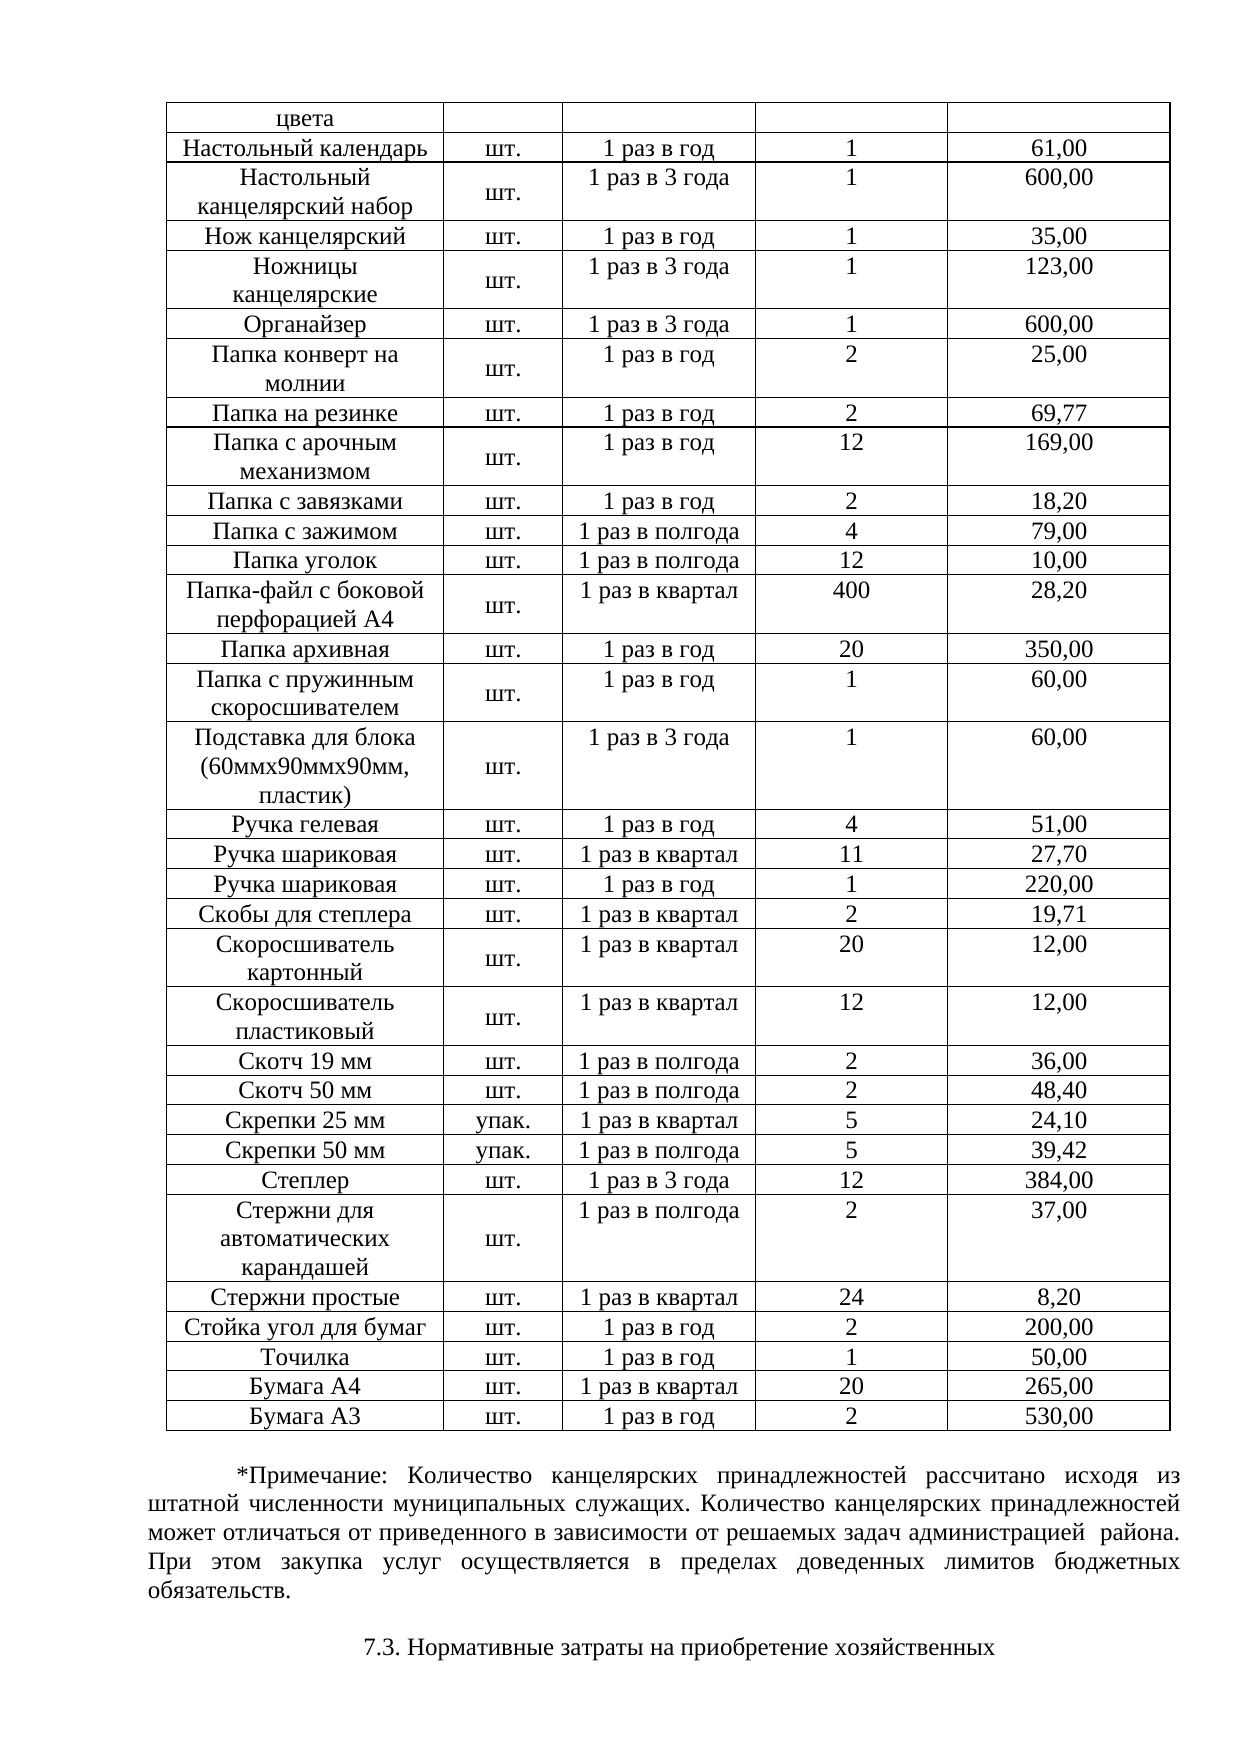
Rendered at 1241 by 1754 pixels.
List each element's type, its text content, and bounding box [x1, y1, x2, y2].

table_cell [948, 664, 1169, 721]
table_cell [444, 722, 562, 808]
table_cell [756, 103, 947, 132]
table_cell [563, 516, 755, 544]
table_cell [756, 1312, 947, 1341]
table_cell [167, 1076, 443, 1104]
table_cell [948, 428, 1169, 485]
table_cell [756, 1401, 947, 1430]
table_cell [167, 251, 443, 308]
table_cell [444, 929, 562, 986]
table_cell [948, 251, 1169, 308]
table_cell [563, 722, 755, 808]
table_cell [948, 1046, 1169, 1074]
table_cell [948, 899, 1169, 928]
text *Примечание: Количество канцелярских принадлежностей рассчитано исходя из штатной численности муниципальных служащих. Количество канцелярских принадлежностей может отличаться от приведенного в зависимости от решаемых задач администрацией района. При этом закупка услуг осуществляется в пределах доведенных лимитов бюджетных обязательств. [148, 1460, 1181, 1603]
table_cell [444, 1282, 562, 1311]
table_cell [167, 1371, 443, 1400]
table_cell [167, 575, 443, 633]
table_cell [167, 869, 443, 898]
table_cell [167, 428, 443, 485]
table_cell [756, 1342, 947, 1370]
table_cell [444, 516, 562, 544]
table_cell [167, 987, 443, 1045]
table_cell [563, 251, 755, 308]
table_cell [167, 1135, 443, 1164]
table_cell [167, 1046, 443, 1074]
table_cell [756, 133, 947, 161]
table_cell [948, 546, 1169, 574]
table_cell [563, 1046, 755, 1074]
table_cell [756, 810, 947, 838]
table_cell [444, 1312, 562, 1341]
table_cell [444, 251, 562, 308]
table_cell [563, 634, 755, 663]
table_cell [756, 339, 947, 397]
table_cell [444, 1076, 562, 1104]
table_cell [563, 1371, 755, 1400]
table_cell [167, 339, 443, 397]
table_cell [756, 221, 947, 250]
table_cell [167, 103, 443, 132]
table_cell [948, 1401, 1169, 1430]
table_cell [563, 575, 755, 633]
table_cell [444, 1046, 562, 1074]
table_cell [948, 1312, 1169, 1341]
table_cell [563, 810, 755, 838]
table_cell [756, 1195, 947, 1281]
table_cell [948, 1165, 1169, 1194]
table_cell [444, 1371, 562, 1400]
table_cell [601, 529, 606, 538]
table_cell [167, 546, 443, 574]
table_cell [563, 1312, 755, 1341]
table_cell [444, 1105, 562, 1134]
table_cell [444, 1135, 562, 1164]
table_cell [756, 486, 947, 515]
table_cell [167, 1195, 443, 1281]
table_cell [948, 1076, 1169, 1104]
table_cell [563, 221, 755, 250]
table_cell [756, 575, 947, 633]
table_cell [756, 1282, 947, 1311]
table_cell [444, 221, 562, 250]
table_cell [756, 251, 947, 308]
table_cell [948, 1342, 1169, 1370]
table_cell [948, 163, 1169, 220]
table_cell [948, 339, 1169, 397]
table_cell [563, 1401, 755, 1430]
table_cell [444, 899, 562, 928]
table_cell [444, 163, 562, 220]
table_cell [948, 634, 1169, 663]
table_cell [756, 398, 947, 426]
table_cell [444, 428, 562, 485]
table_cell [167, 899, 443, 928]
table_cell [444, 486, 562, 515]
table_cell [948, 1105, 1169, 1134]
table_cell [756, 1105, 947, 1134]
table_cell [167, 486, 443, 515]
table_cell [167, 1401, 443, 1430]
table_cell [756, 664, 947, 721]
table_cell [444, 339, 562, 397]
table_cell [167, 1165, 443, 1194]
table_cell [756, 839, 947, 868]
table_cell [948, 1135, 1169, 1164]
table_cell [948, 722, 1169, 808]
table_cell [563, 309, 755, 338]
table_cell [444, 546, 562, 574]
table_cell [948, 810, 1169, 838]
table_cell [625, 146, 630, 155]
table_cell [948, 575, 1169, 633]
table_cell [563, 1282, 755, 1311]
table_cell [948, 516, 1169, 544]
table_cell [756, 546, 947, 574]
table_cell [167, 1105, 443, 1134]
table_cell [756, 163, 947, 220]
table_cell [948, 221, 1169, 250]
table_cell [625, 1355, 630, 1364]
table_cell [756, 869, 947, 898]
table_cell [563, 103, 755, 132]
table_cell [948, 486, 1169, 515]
text 7.3. Нормативные затраты на приобретение хозяйственных [177, 1632, 1181, 1661]
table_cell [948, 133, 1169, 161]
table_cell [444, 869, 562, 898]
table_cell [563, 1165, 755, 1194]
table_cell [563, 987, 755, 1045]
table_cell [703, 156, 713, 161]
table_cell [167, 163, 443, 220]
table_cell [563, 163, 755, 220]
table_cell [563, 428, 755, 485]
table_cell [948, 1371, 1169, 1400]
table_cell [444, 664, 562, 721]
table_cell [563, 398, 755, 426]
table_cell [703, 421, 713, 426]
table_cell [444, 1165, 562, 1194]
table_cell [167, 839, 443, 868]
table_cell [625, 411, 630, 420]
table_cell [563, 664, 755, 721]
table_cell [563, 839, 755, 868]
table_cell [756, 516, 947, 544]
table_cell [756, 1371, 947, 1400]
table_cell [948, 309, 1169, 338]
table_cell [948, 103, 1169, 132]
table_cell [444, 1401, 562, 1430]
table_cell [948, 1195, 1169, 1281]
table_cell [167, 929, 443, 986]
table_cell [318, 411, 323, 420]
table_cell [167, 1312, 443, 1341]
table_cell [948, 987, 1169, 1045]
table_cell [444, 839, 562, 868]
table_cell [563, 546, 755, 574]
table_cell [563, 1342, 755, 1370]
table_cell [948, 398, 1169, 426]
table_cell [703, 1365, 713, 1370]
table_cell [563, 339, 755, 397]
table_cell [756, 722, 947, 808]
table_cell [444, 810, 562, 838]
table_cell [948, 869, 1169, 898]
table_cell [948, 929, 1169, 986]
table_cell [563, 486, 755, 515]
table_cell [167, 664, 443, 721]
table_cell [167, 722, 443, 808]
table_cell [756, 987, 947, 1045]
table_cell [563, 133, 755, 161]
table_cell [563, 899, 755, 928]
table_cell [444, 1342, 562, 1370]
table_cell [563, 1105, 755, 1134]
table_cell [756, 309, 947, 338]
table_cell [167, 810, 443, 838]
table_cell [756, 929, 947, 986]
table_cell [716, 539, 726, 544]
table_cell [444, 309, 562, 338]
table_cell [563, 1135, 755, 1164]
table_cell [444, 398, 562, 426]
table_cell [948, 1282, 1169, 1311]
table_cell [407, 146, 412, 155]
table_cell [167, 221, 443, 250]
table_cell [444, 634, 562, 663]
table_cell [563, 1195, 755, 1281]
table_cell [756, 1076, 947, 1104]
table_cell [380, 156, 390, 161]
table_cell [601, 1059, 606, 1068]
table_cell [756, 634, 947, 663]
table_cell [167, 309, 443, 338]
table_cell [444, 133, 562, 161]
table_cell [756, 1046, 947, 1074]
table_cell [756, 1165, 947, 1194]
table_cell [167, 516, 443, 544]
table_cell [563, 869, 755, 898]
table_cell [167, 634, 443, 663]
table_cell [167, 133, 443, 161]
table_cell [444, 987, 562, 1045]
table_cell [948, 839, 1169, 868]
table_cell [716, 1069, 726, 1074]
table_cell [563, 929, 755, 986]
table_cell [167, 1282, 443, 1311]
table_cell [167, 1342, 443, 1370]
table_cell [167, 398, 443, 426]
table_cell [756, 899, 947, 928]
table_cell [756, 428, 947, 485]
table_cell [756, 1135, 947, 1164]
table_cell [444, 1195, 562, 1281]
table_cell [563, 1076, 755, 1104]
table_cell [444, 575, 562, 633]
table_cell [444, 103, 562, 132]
